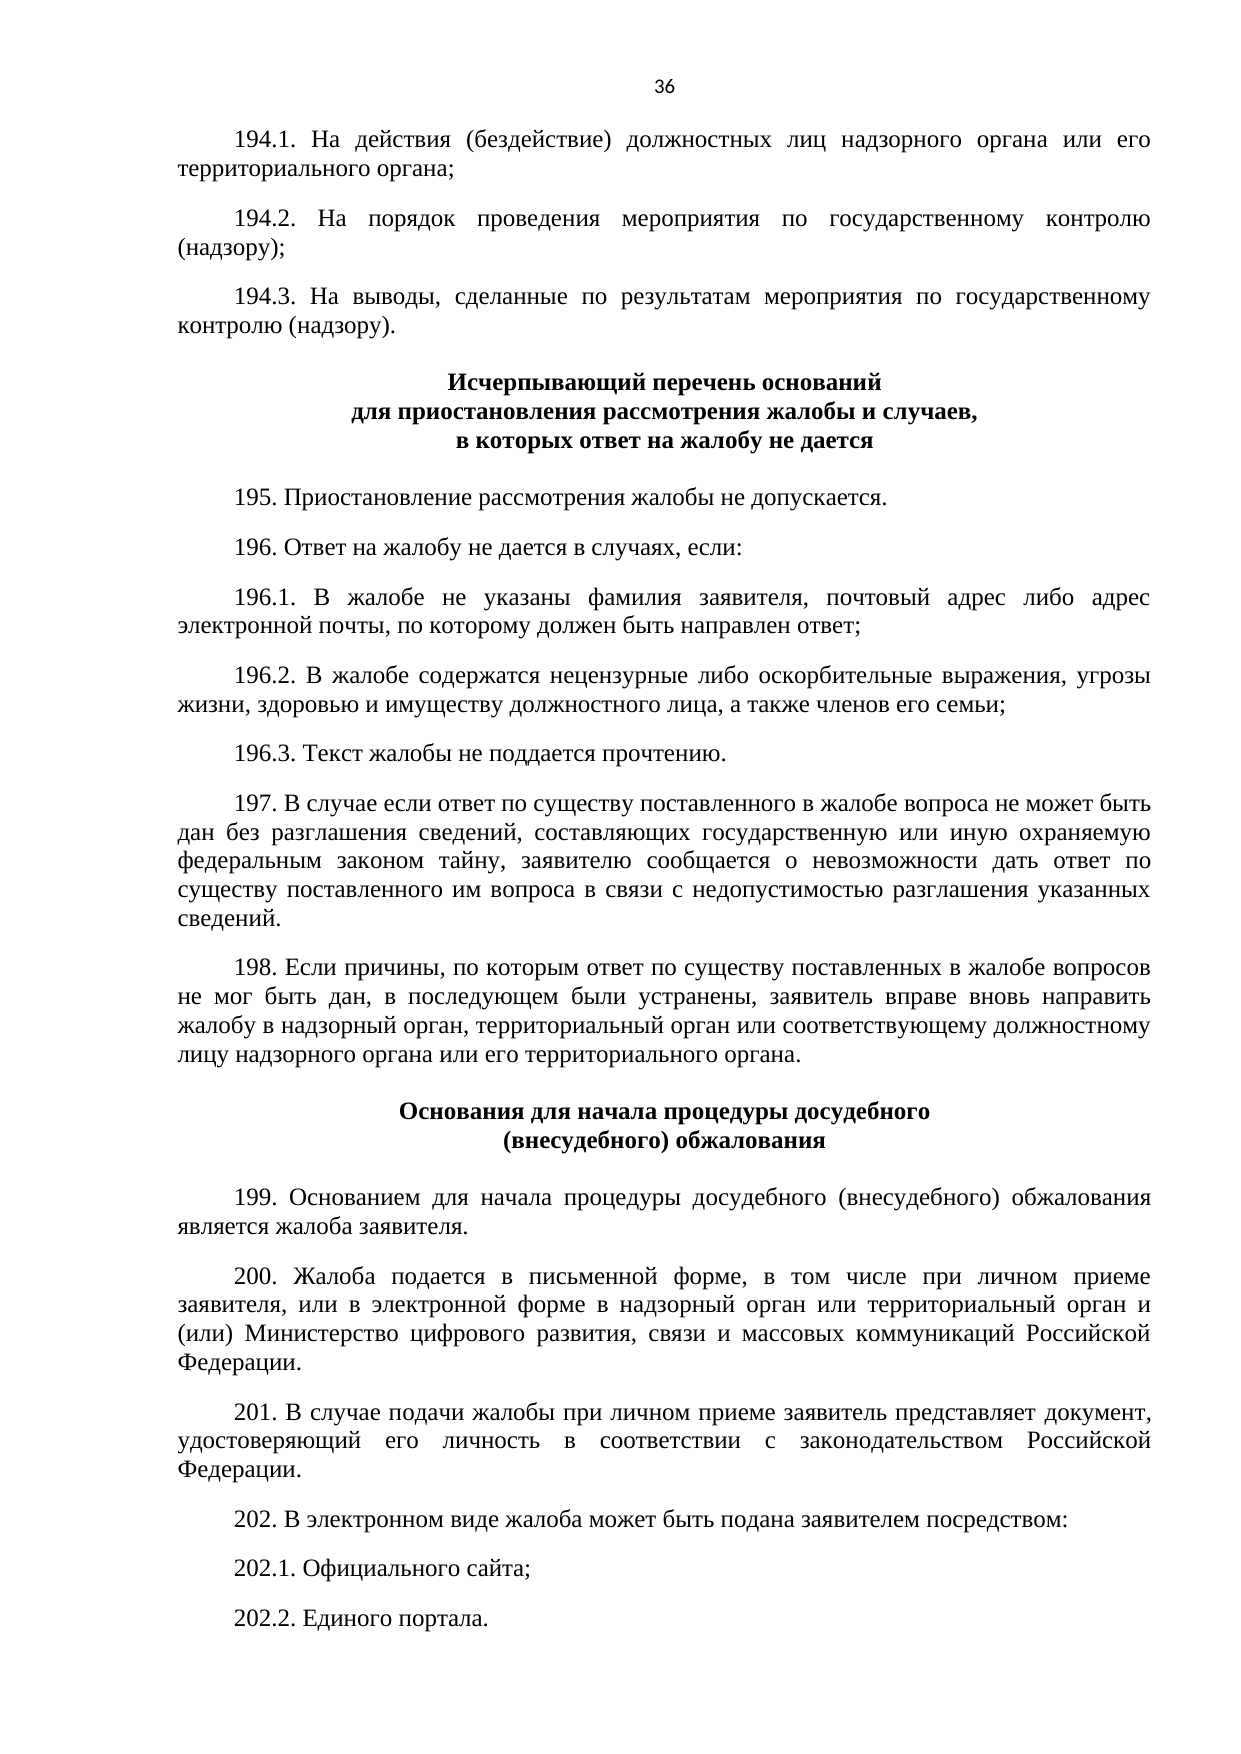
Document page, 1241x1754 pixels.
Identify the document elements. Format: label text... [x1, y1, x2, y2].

title в которых ответ на жалобу не дается [177, 425, 1152, 454]
text 202. В электронном виде жалоба может быть подана заявителем посредством: [177, 1504, 1152, 1532]
title Основания для начала процедуры досудебного [177, 1096, 1152, 1125]
title (внесудебного) обжалования [177, 1125, 1152, 1154]
text 200. Жалоба подается в письменной форме, в том числе при личном приеме заявителя, или в электронной форме в надзорный орган или территориальный орган и (или) Министерство цифрового развития, связи и массовых коммуникаций Российской Федерации. [177, 1261, 1152, 1376]
text 196.1. В жалобе не указаны фамилия заявителя, почтовый адрес либо адрес электронной почты, по которому должен быть направлен ответ; [177, 582, 1152, 639]
text 197. В случае если ответ по существу поставленного в жалобе вопроса не может быть дан без разглашения сведений, составляющих государственную или иную охраняемую федеральным законом тайну, заявителю сообщается о невозможности дать ответ по существу поставленного им вопроса в связи с недопустимостью разглашения указанных сведений. [177, 788, 1152, 932]
text 196. Ответ на жалобу не дается в случаях, если: [177, 532, 1152, 561]
text 199. Основанием для начала процедуры досудебного (внесудебного) обжалования является жалоба заявителя. [177, 1182, 1152, 1240]
title для приостановления рассмотрения жалобы и случаев, [177, 396, 1152, 425]
text 202.2. Единого портала. [177, 1603, 1152, 1632]
title Исчерпывающий перечень оснований [177, 367, 1152, 396]
text 195. Приостановление рассмотрения жалобы не допускается. [177, 482, 1152, 511]
text 196.3. Текст жалобы не поддается прочтению. [177, 738, 1152, 767]
text 202.1. Официального сайта; [177, 1553, 1152, 1582]
text 201. В случае подачи жалобы при личном приеме заявитель представляет документ, удостоверяющий его личность в соответствии с законодательством Российской Федерации. [177, 1397, 1152, 1483]
text 198. Если причины, по которым ответ по существу поставленных в жалобе вопросов не мог быть дан, в последующем были устранены, заявитель вправе вновь направить жалобу в надзорный орган, территориальный орган или соответствующему должностному лицу надзорного органа или его территориального органа. [177, 952, 1152, 1067]
text 194.1. На действия (бездействие) должностных лиц надзорного органа или его территориального органа; [177, 124, 1152, 182]
text 196.2. В жалобе содержатся нецензурные либо оскорбительные выражения, угрозы жизни, здоровью и имуществу должностного лица, а также членов его семьи; [177, 660, 1152, 717]
text 194.3. На выводы, сделанные по результатам мероприятия по государственному контролю (надзору). [177, 281, 1152, 339]
text 194.2. На порядок проведения мероприятия по государственному контролю (надзору); [177, 203, 1152, 260]
